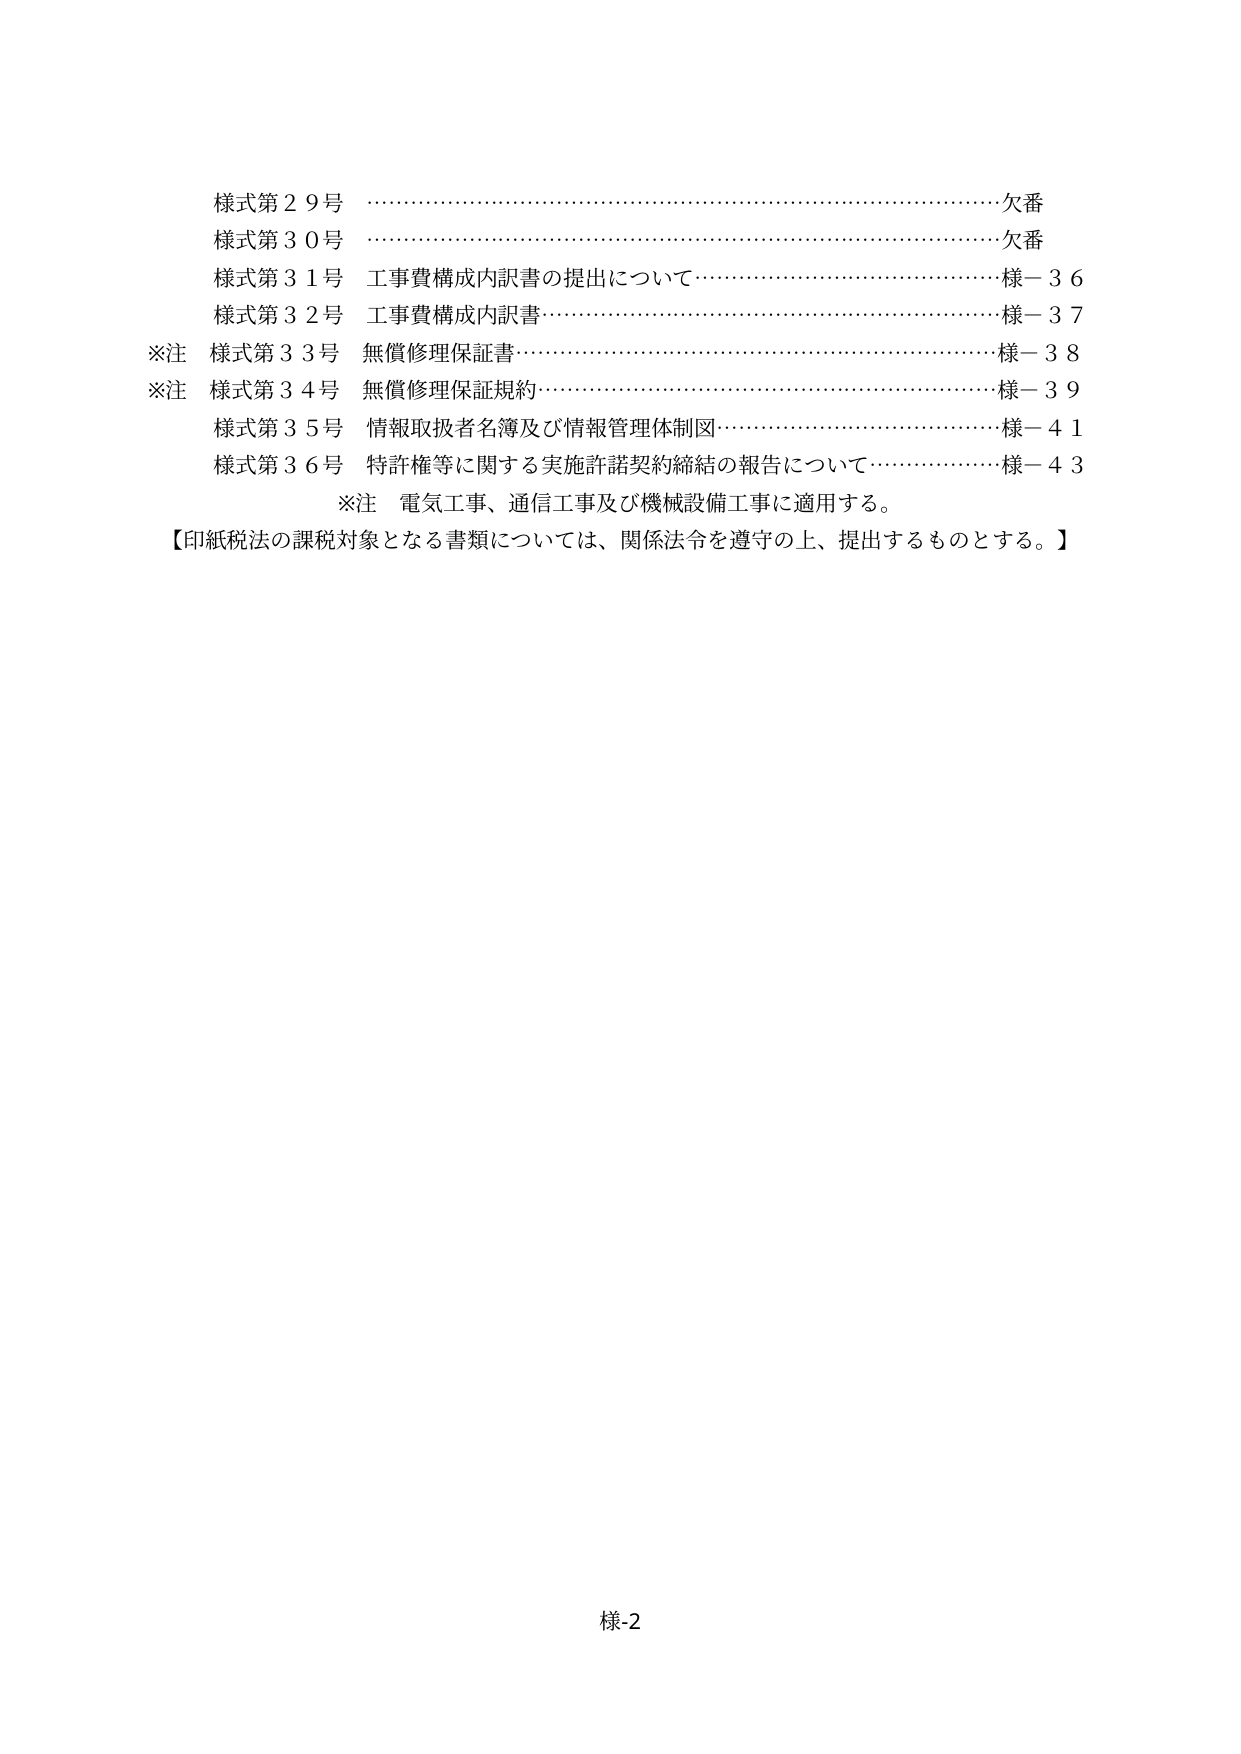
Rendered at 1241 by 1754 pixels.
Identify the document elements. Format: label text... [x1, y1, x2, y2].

text 様式第３２号 工事費構成内訳書………………………………………………………様－３７ [148, 296, 1092, 333]
text ※注 電気工事、通信工事及び機械設備工事に適用する。 [148, 483, 1092, 521]
text ※注 様式第３３号 無償修理保証書…………………………………………………………様－３８ [148, 333, 1092, 371]
text 様式第３６号 特許権等に関する実施許諾契約締結の報告について………………様－４３ [148, 446, 1092, 483]
text 様式第３０号 ……………………………………………………………………………欠番 [148, 221, 1092, 258]
text 【印紙税法の課税対象となる書類については、関係法令を遵守の上、提出するものとする。】 [148, 521, 1092, 558]
text 様式第３５号 情報取扱者名簿及び情報管理体制図…………………………………様－４１ [148, 408, 1092, 446]
text ※注 様式第３４号 無償修理保証規約………………………………………………………様－３９ [148, 371, 1092, 408]
text 様式第２９号 ……………………………………………………………………………欠番 [148, 183, 1092, 221]
text 様式第３１号 工事費構成内訳書の提出について……………………………………様－３６ [148, 258, 1092, 296]
